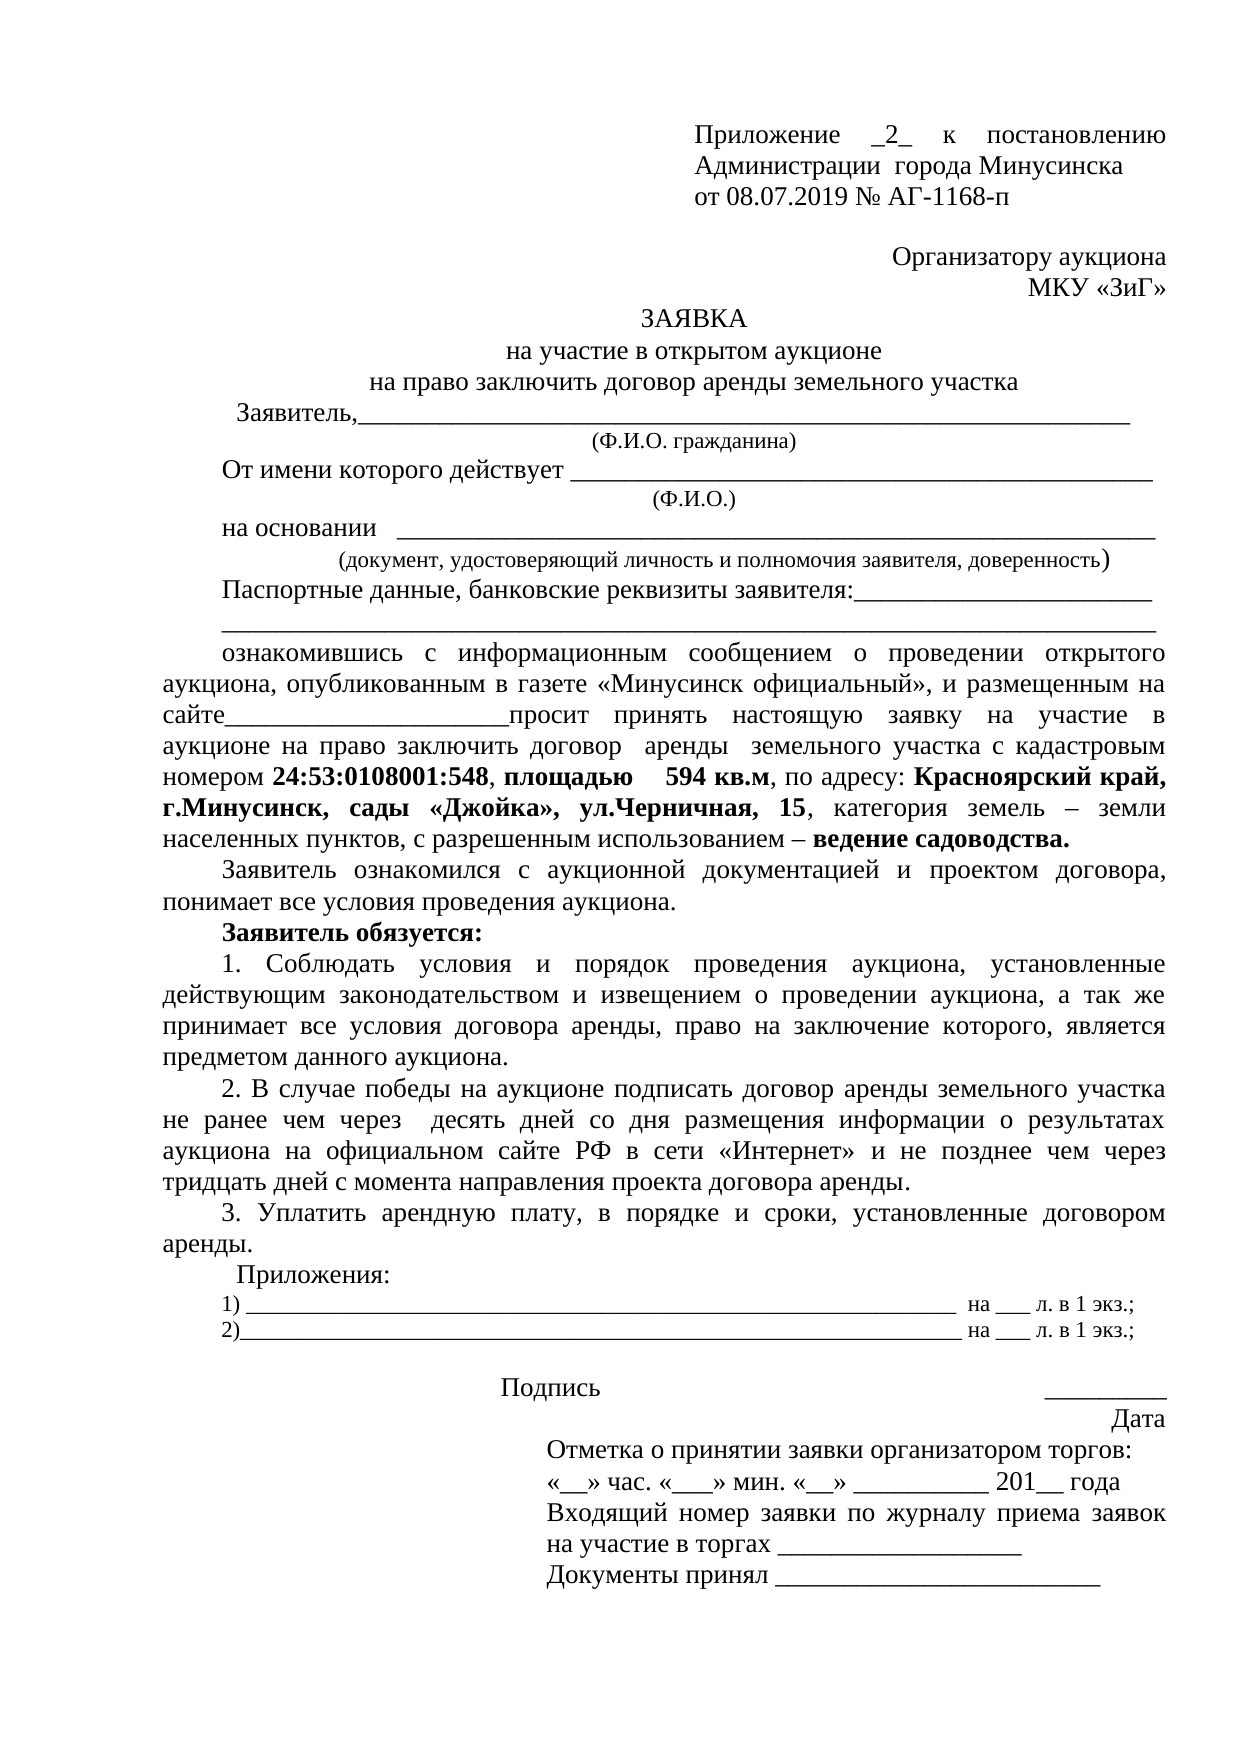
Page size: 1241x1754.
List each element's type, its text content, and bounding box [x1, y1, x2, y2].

text Организатору аукциона [162, 240, 1167, 271]
text (документ, удостоверяющий личность и полномочия заявителя, доверенность) [162, 542, 1167, 573]
text Отметка о принятии заявки организатором торгов: [546, 1433, 1167, 1464]
text 2)_______________________________________________________________ на ___ л. в 1 экз.; [162, 1316, 1167, 1342]
text Заявитель обязуется: [162, 916, 1167, 947]
text на основании ________________________________________________________ [162, 511, 1167, 542]
text (Ф.И.О. гражданина) [162, 427, 1167, 453]
text ознакомившись с информационным сообщением о проведении открытого аукциона, опубликованным в газете «Минусинск официальный», и размещенным на сайте_____________________просит принять настоящую заявку на участие в аукционе на право заключить договор аренды земельного участка с кадастровым номером 24:53:0108001:548, площадью 594 кв.м, по адресу: Красноярский край, г.Минусинск, сады «Джойка», ул.Черничная, 15, категория земель – земли населенных пунктов, с разрешенным использованием – ведение садоводства. [162, 636, 1167, 854]
text на право заключить договор аренды земельного участка [162, 365, 1167, 396]
text МКУ «ЗиГ» [162, 271, 1167, 303]
text 3. Уплатить арендную плату, в порядке и сроки, установленные договором аренды. [162, 1196, 1167, 1258]
text Заявитель,_________________________________________________________ [162, 396, 1167, 427]
text 1) ______________________________________________________________ на ___ л. в 1 экз.; [162, 1290, 1167, 1316]
text От имени которого действует ___________________________________________ [162, 453, 1167, 485]
text (Ф.И.О.) [162, 485, 1167, 511]
text «__» час. «___» мин. «__» __________ 201__ года [546, 1464, 1167, 1496]
text Приложение _2_ к постановлению Администрации города Минусинска [694, 118, 1167, 180]
text Подпись _________ [162, 1371, 1167, 1402]
text ЗАЯВКА [162, 303, 1167, 334]
text на участие в открытом аукционе [162, 334, 1167, 365]
text Дата [162, 1402, 1167, 1433]
text 1. Соблюдать условия и порядок проведения аукциона, установленные действующим законодательством и извещением о проведении аукциона, а так же принимает все условия договора аренды, право на заключение которого, является предметом данного аукциона. [162, 947, 1167, 1072]
text 2. В случае победы на аукционе подписать договор аренды земельного участка не ранее чем через десять дней со дня размещения информации о результатах аукциона на официальном сайте РФ в сети «Интернет» и не позднее чем через тридцать дней с момента направления проекта договора аренды. [162, 1072, 1167, 1196]
text Документы принял ________________________ [546, 1558, 1167, 1589]
text Паспортные данные, банковские реквизиты заявителя:______________________ [162, 573, 1167, 604]
text Заявитель ознакомился с аукционной документацией и проектом договора, понимает все условия проведения аукциона. [162, 854, 1167, 916]
text _____________________________________________________________________ [162, 604, 1167, 636]
text Входящий номер заявки по журналу приема заявок на участие в торгах __________________ [546, 1496, 1167, 1558]
text от 08.07.2019 № АГ-1168-п [694, 180, 1167, 212]
text Приложения: [162, 1258, 1167, 1290]
